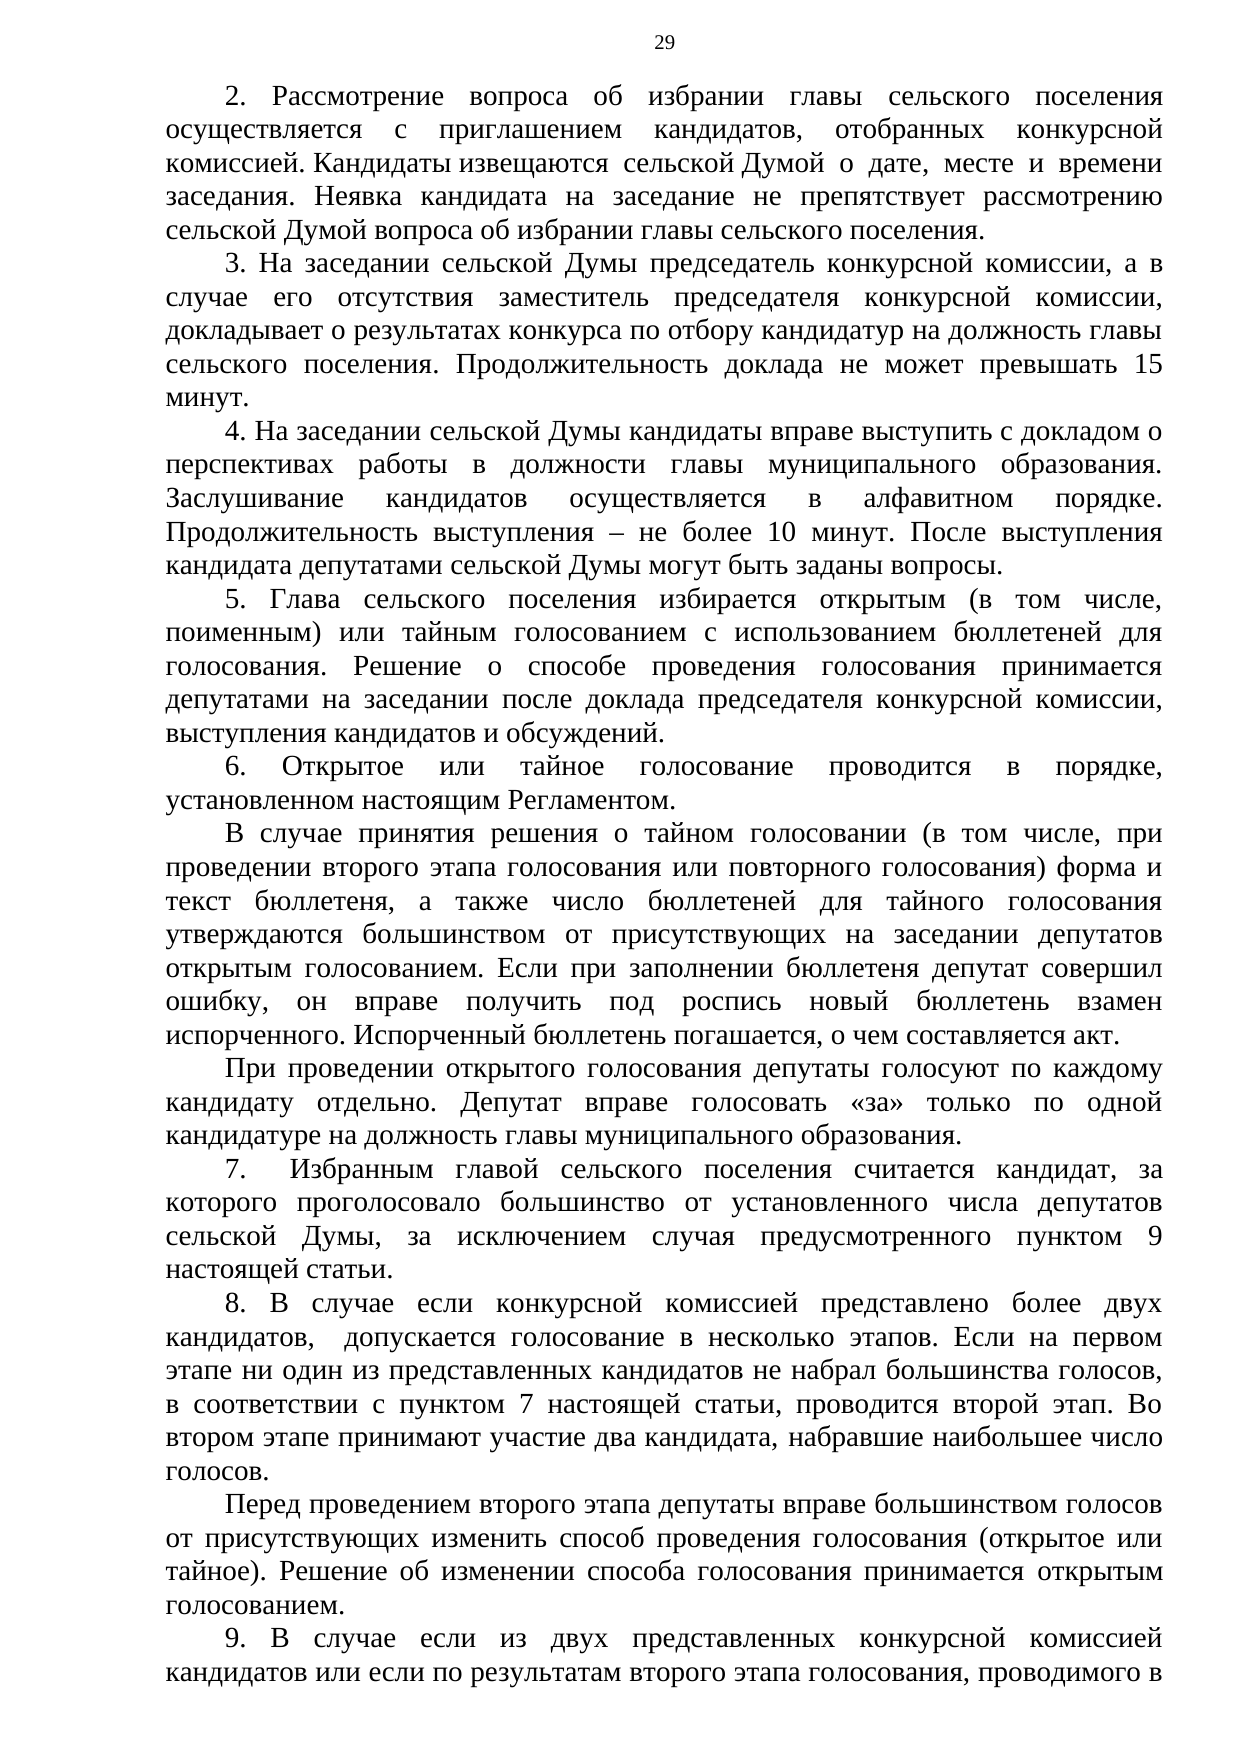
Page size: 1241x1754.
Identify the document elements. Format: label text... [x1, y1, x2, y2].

text 2. Рассмотрение вопроса об избрании главы сельского поселения осуществляется с приглашением кандидатов, отобранных конкурсной комиссией. Кандидаты извещаются сельской Думой о дате, месте и времени заседания. Неявка кандидата на заседание не препятствует рассмотрению сельской Думой вопроса об избрании главы сельского поселения. [165, 78, 1163, 245]
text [165, 1621, 1163, 1688]
text 3. На заседании сельской Думы председатель конкурсной комиссии, а в случае его отсутствия заместитель председателя конкурсной комиссии, докладывает о результатах конкурса по отбору кандидатур на должность главы сельского поселения. Продолжительность доклада не может превышать 15 минут. [165, 245, 1163, 413]
text 4. На заседании сельской Думы кандидаты вправе выступить с докладом о перспективах работы в должности главы муниципального образования. Заслушивание кандидатов осуществляется в алфавитном порядке. Продолжительность выступления – не более 10 минут. После выступления кандидата депутатами сельской Думы могут быть заданы вопросы. [165, 413, 1163, 581]
text 7. Избранным главой сельского поселения считается кандидат, за которого проголосовало большинство от установленного числа депутатов сельской Думы, за исключением случая предусмотренного пунктом 9 настоящей статьи. [165, 1151, 1163, 1285]
text 5. Глава сельского поселения избирается открытым (в том числе, поименным) или тайным голосованием с использованием бюллетеней для голосования. Решение о способе проведения голосования принимается депутатами на заседании после доклада председателя конкурсной комиссии, выступления кандидатов и обсуждений. [165, 581, 1163, 748]
text 6. Открытое или тайное голосование проводится в порядке, установленном настоящим Регламентом. [165, 748, 1163, 816]
text В случае принятия решения о тайном голосовании (в том числе, при проведении второго этапа голосования или повторного голосования) форма и текст бюллетеня, а также число бюллетеней для тайного голосования утверждаются большинством от присутствующих на заседании депутатов открытым голосованием. Если при заполнении бюллетеня депутат совершил ошибку, он вправе получить под роспись новый бюллетень взамен испорченного. Испорченный бюллетень погашается, о чем составляется акт. [165, 816, 1163, 1050]
text Перед проведением второго этапа депутаты вправе большинством голосов от присутствующих изменить способ проведения голосования (открытое или тайное). Решение об изменении способа голосования принимается открытым голосованием. [165, 1486, 1163, 1621]
text При проведении открытого голосования депутаты голосуют по каждому кандидату отдельно. Депутат вправе голосовать «за» только по одной кандидатуре на должность главы муниципального образования. [165, 1050, 1163, 1151]
text 8. В случае если конкурсной комиссией представлено более двух кандидатов, допускается голосование в несколько этапов. Если на первом этапе ни один из представленных кандидатов не набрал большинства голосов, в соответствии с пунктом 7 настоящей статьи, проводится второй этап. Во втором этапе принимают участие два кандидата, набравшие наибольшее число голосов. [165, 1285, 1163, 1486]
